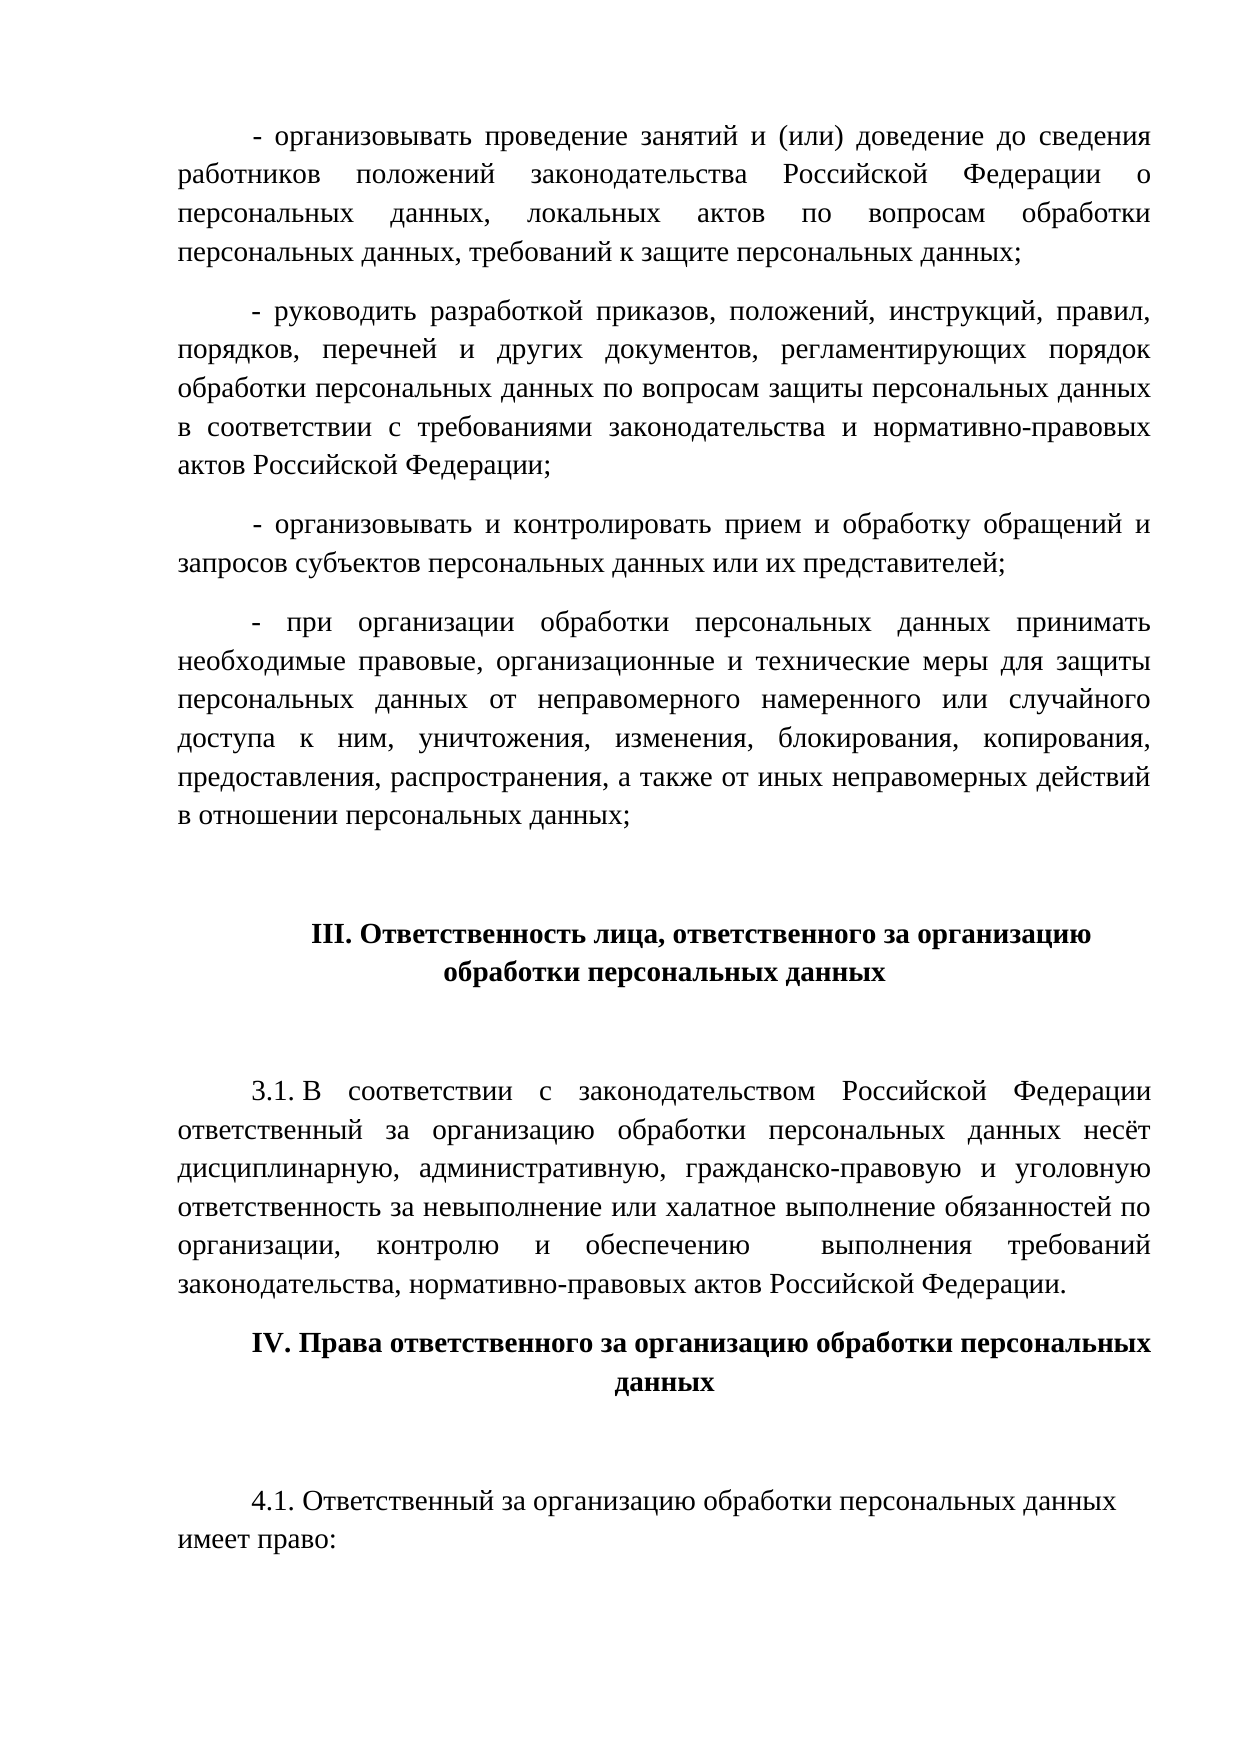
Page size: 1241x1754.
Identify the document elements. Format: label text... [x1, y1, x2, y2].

text - руководить разработкой приказов, положений, инструкций, правил, порядков, перечней и других документов, регламентирующих порядок обработки персональных данных по вопросам защиты персональных данных в соответствии с требованиями законодательства и нормативно-правовых актов Российской Федерации; [177, 293, 1152, 481]
text IV. Права ответственного за организацию обработки персональных данных [177, 1325, 1152, 1397]
text - организовывать проведение занятий и (или) доведение до сведения работников положений законодательства Российской Федерации о персональных данных, локальных актов по вопросам обработки персональных данных, требований к защите персональных данных; [177, 118, 1152, 267]
text 3.1. В соответствии с законодательством Российской Федерации ответственный за организацию обработки персональных данных несёт дисциплинарную, административную, гражданско-правовую и уголовную ответственность за невыполнение или халатное выполнение обязанностей по организации, контролю и обеспечению выполнения требований законодательства, нормативно-правовых актов Российской Федерации. [177, 1073, 1152, 1299]
text 4.1. Ответственный за организацию обработки персональных данных имеет право: [177, 1483, 1152, 1555]
text - при организации обработки персональных данных принимать необходимые правовые, организационные и технические меры для защиты персональных данных от неправомерного намеренного или случайного доступа к ним, уничтожения, изменения, блокирования, копирования, предоставления, распространения, а также от иных неправомерных действий в отношении персональных данных; [177, 604, 1152, 831]
text III. Ответственность лица, ответственного за организацию обработки персональных данных [177, 916, 1152, 988]
text - организовывать и контролировать прием и обработку обращений и запросов субъектов персональных данных или их представителей; [177, 507, 1152, 579]
